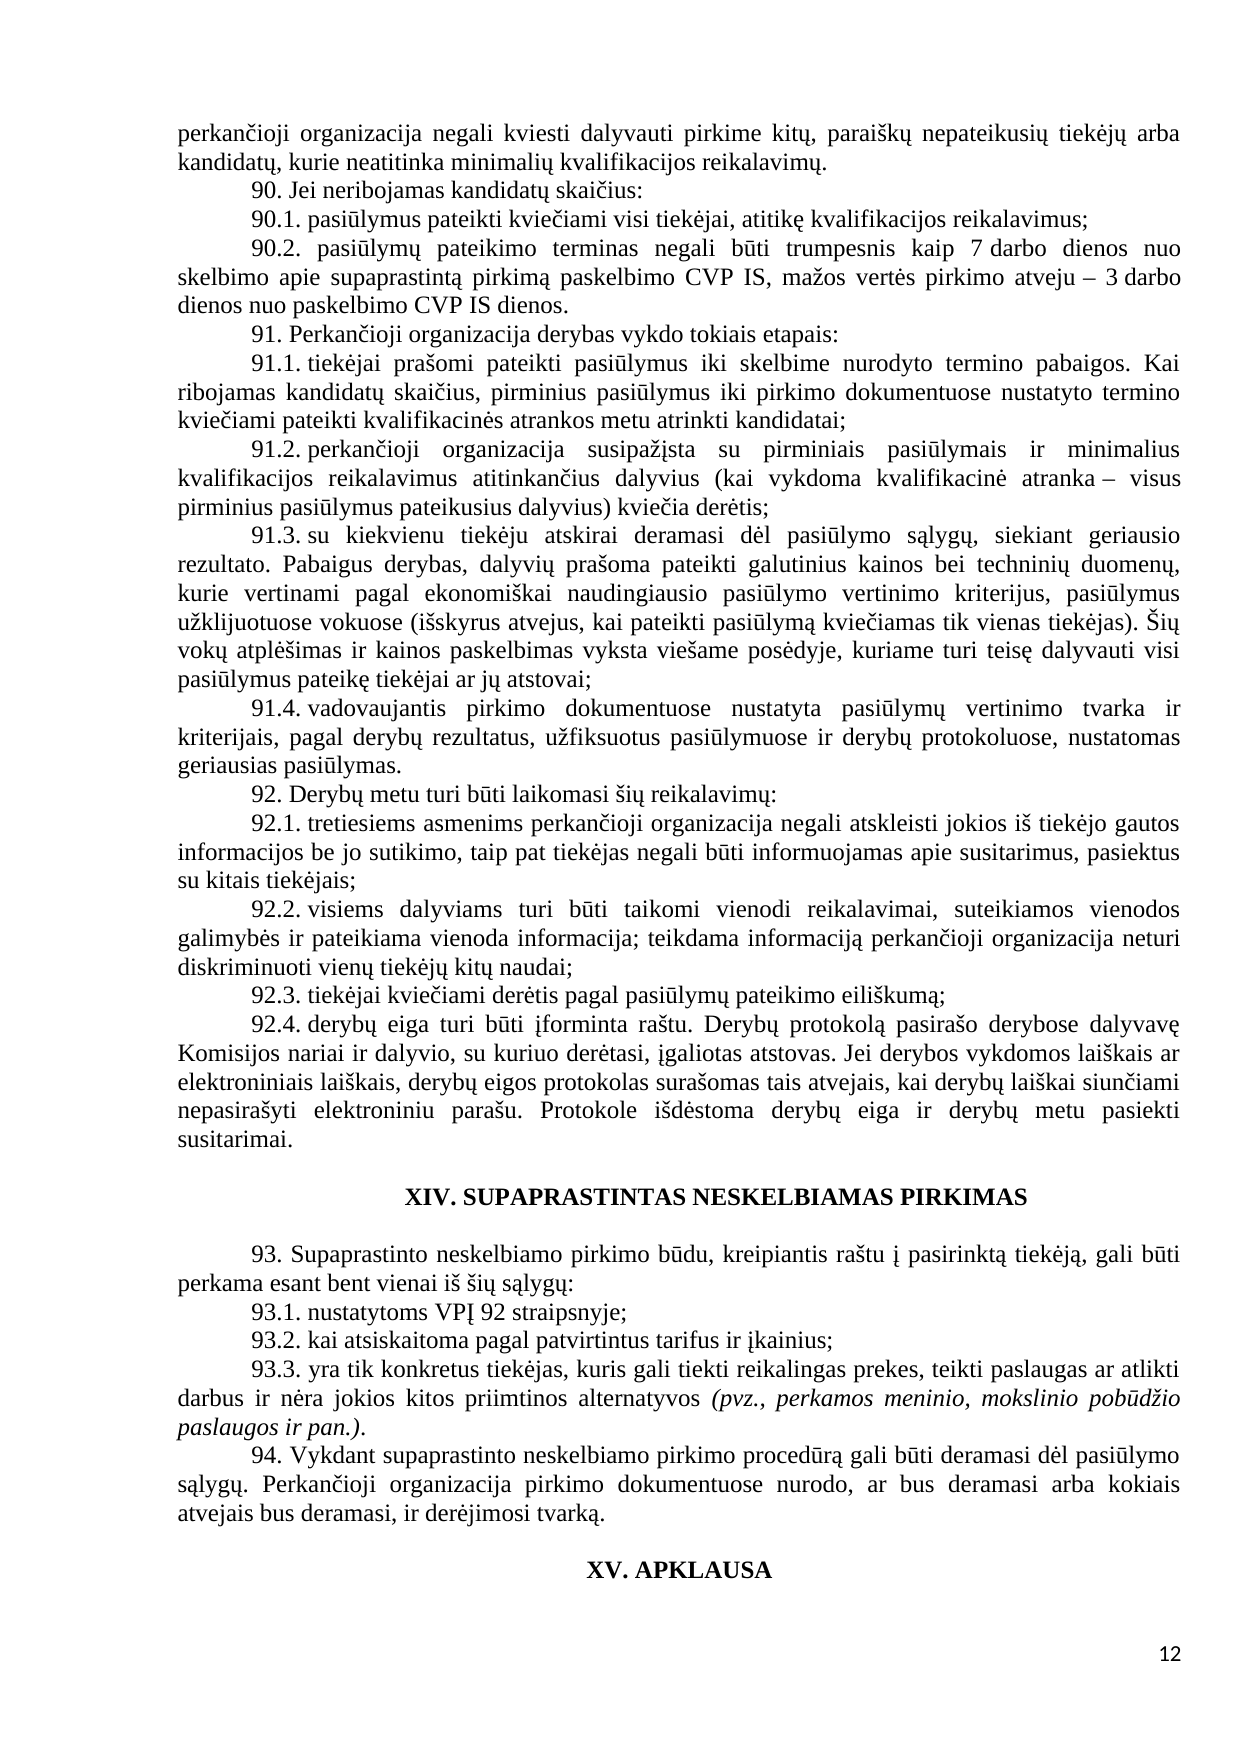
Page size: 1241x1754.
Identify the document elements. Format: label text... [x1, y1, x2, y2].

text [177, 118, 1181, 176]
text 90. Jei neribojamas kandidatų skaičius: [177, 176, 1181, 204]
text 91.1. tiekėjai prašomi pateikti pasiūlymus iki skelbime nurodyto termino pabaigos. Kai ribojamas kandidatų skaičius, pirminius pasiūlymus iki pirkimo dokumentuose nustatyto termino kviečiami pateikti kvalifikacinės atrankos metu atrinkti kandidatai; [177, 348, 1181, 434]
text 92.3. tiekėjai kviečiami derėtis pagal pasiūlymų pateikimo eiliškumą; [177, 981, 1181, 1009]
text 91.4. vadovaujantis pirkimo dokumentuose nustatyta pasiūlymų vertinimo tvarka ir kriterijais, pagal derybų rezultatus, užfiksuotus pasiūlymuose ir derybų protokoluose, nustatomas geriausias pasiūlymas. [177, 693, 1181, 779]
text 93.1. nustatytoms VPĮ 92 straipsnyje; [177, 1297, 1181, 1326]
text 90.1. pasiūlymus pateikti kviečiami visi tiekėjai, atitikę kvalifikacijos reikalavimus; [177, 204, 1181, 233]
text 92.4. derybų eiga turi būti įforminta raštu. Derybų protokolą pasirašo derybose dalyvavę Komisijos nariai ir dalyvio, su kuriuo derėtasi, įgaliotas atstovas. Jei derybos vykdomos laiškais ar elektroniniais laiškais, derybų eigos protokolas surašomas tais atvejais, kai derybų laiškai siunčiami nepasirašyti elektroniniu parašu. Protokole išdėstoma derybų eiga ir derybų metu pasiekti susitarimai. [177, 1009, 1181, 1153]
text XV. APKLAUSA [177, 1556, 1181, 1584]
text 91.2. perkančioji organizacija susipažįsta su pirminiais pasiūlymais ir minimalius kvalifikacijos reikalavimus atitinkančius dalyvius (kai vykdoma kvalifikacinė atranka – visus pirminius pasiūlymus pateikusius dalyvius) kviečia derėtis; [177, 434, 1181, 521]
text 93.2. kai atsiskaitoma pagal patvirtintus tarifus ir įkainius; [177, 1326, 1181, 1354]
text 91. Perkančioji organizacija derybas vykdo tokiais etapais: [177, 319, 1181, 348]
text 94. Vykdant supaprastinto neskelbiamo pirkimo procedūrą gali būti deramasi dėl pasiūlymo sąlygų. Perkančioji organizacija pirkimo dokumentuose nurodo, ar bus deramasi arba kokiais atvejais bus deramasi, ir derėjimosi tvarką. [177, 1441, 1181, 1527]
text 90.2. pasiūlymų pateikimo terminas negali būti trumpesnis kaip 7 darbo dienos nuo skelbimo apie supaprastintą pirkimą paskelbimo CVP IS, mažos vertės pirkimo atveju – 3 darbo dienos nuo paskelbimo CVP IS dienos. [177, 233, 1181, 319]
text 92.1. tretiesiems asmenims perkančioji organizacija negali atskleisti jokios iš tiekėjo gautos informacijos be jo sutikimo, taip pat tiekėjas negali būti informuojamas apie susitarimus, pasiektus su kitais tiekėjais; [177, 808, 1181, 894]
text XIV. SUPAPRASTINTAS NESKELBIAMAS PIRKIMAS [177, 1182, 1181, 1211]
text 92.2. visiems dalyviams turi būti taikomi vienodi reikalavimai, suteikiamos vienodos galimybės ir pateikiama vienoda informacija; teikdama informaciją perkančioji organizacija neturi diskriminuoti vienų tiekėjų kitų naudai; [177, 894, 1181, 981]
text 92. Derybų metu turi būti laikomasi šių reikalavimų: [177, 779, 1181, 808]
text 93. Supaprastinto neskelbiamo pirkimo būdu, kreipiantis raštu į pasirinktą tiekėją, gali būti perkama esant bent vienai iš šių sąlygų: [177, 1239, 1181, 1297]
text 91.3. su kiekvienu tiekėju atskirai deramasi dėl pasiūlymo sąlygų, siekiant geriausio rezultato. Pabaigus derybas, dalyvių prašoma pateikti galutinius kainos bei techninių duomenų, kurie vertinami pagal ekonomiškai naudingiausio pasiūlymo vertinimo kriterijus, pasiūlymus užklijuotuose vokuose (išskyrus atvejus, kai pateikti pasiūlymą kviečiamas tik vienas tiekėjas). Šių vokų atplėšimas ir kainos paskelbimas vyksta viešame posėdyje, kuriame turi teisę dalyvauti visi pasiūlymus pateikę tiekėjai ar jų atstovai; [177, 521, 1181, 693]
text 93.3. yra tik konkretus tiekėjas, kuris gali tiekti reikalingas prekes, teikti paslaugas ar atlikti darbus ir nėra jokios kitos priimtinos alternatyvos (pvz., perkamos meninio, mokslinio pobūdžio paslaugos ir pan.). [177, 1354, 1181, 1441]
